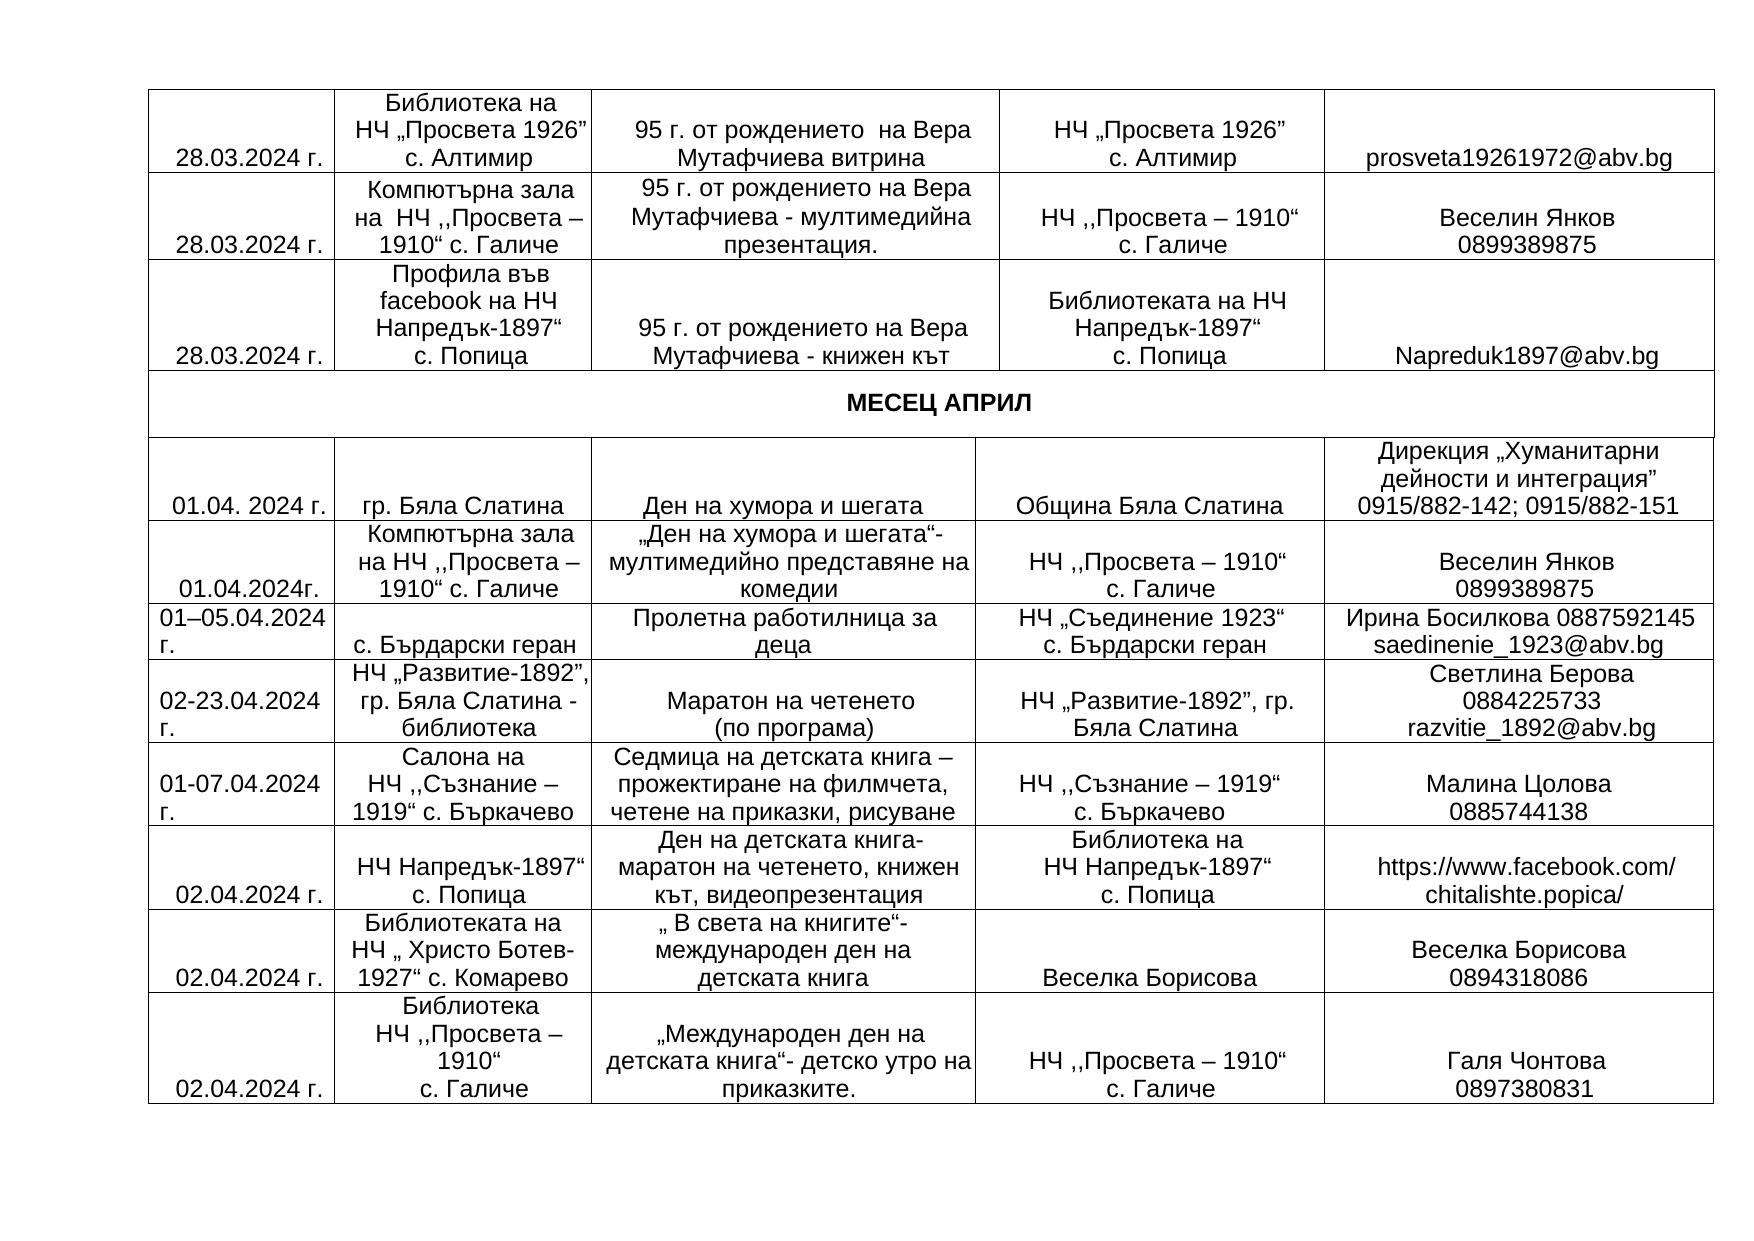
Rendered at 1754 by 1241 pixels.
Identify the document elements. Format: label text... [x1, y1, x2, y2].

table_cell 95 г. от рождението на Вера Мутафчиева - мултимедийна презентация. [592, 173, 999, 259]
table_cell https://www.facebook.com/chitalishte.popica/ [1325, 826, 1713, 909]
table_cell НЧ „Съединение 1923“ с. Бърдарски геран [976, 604, 1324, 659]
table_cell Компютърна зала на НЧ ,,Просвета – 1910“ с. Галиче [335, 173, 591, 259]
table_cell „ В света на книгите“- международен ден на детската книга [592, 910, 975, 992]
table_cell Napreduk1897@abv.bg [1325, 260, 1714, 370]
table_cell Ден на детската книга- маратон на четенето, книжен кът, видеопрезентация [592, 826, 975, 909]
table_cell Веселин Янков 0899389875 [1325, 521, 1713, 603]
table_cell Дирекция „Хуманитарни дейности и интеграция” 0915/882-142; 0915/882-151 [1325, 438, 1713, 520]
table_cell НЧ „Развитие-1892”, гр. Бяла Слатина [976, 660, 1324, 742]
table_cell Община Бяла Слатина [976, 438, 1324, 520]
table_cell Седмица на детската книга – прожектиране на филмчета, четене на приказки, рисуване [592, 743, 975, 825]
table_cell 01-07.04.2024 г. [149, 743, 334, 825]
table_cell Светлина Берова 0884225733 razvitie_1892@abv.bg [1325, 660, 1713, 742]
table_cell 02.04.2024 г. [149, 993, 334, 1102]
table_cell Веселка Борисова 0894318086 [1325, 910, 1713, 992]
table_cell 01–05.04.2024 г. [149, 604, 334, 659]
table_cell Ирина Босилкова 0887592145 saedinenie_1923@abv.bg [1325, 604, 1713, 659]
table_cell Ден на хумора и шегата [592, 438, 975, 520]
table_cell 01.04. 2024 г. [149, 438, 334, 520]
table_cell Компютърна зала на НЧ ,,Просвета – 1910“ с. Галиче [335, 521, 591, 603]
table_cell НЧ ,,Съзнание – 1919“ с. Бъркачево [976, 743, 1324, 825]
table_cell 95 г. от рождението на Вера Мутафчиева витрина [592, 90, 999, 172]
table_cell Салона на НЧ ,,Съзнание – 1919“ с. Бъркачево [335, 743, 591, 825]
table_cell Маратон на четенето (по програма) [592, 660, 975, 742]
table_cell НЧ ,,Просвета – 1910“ с. Галиче [976, 521, 1324, 603]
table_cell 28.03.2024 г. [149, 260, 334, 370]
table_cell НЧ ,,Просвета – 1910“ с. Галиче [1000, 173, 1324, 259]
table_cell с. Бърдарски геран [335, 604, 591, 659]
table_cell Библиотека на НЧ Напредък-1897“ с. Попица [976, 826, 1324, 909]
table_cell 02.04.2024 г. [149, 826, 334, 909]
table_cell НЧ Напредък-1897“ с. Попица [335, 826, 591, 909]
table_cell Веселка Борисова [976, 910, 1324, 992]
table_cell Веселин Янков 0899389875 [1325, 173, 1714, 259]
table_cell НЧ ,,Просвета – 1910“ с. Галиче [976, 993, 1324, 1102]
table_cell 28.03.2024 г. [149, 173, 334, 259]
table_cell 02.04.2024 г. [149, 910, 334, 992]
table_cell НЧ „Развитие-1892”, гр. Бяла Слатина - библиотека [335, 660, 591, 742]
table_cell Пролетна работилница за деца [592, 604, 975, 659]
table_cell Библиотека НЧ ,,Просвета – 1910“ с. Галиче [335, 993, 591, 1102]
table_cell „Ден на хумора и шегата“-мултимедийно представяне на комедии [592, 521, 975, 603]
table_cell гр. Бяла Слатина [335, 438, 591, 520]
table_cell prosveta19261972@abv.bg [1325, 90, 1714, 172]
table_cell МЕСЕЦ АПРИЛ [149, 371, 1714, 437]
table_cell Профила във facebook на НЧ Напредък-1897“ с. Попица [335, 260, 591, 370]
table_cell Библиотеката на НЧ Напредък-1897“ с. Попица [1000, 260, 1324, 370]
table_cell Библиотеката на НЧ „ Христо Ботев-1927“ с. Комарево [335, 910, 591, 992]
table_cell 95 г. от рождението на Вера Мутафчиева - книжен кът [592, 260, 999, 370]
table_cell 01.04.2024г. [149, 521, 334, 603]
table_cell 02-23.04.2024 г. [149, 660, 334, 742]
table_cell Галя Чонтова 0897380831 [1325, 993, 1713, 1102]
table_cell 28.03.2024 г. [149, 90, 334, 172]
table_cell Малина Цолова 0885744138 [1325, 743, 1713, 825]
table_cell НЧ „Просвета 1926” с. Алтимир [1000, 90, 1324, 172]
table_cell Библиотека на НЧ „Просвета 1926” с. Алтимир [335, 90, 591, 172]
table_cell „Международен ден на детската книга“- детско утро на приказките. [592, 993, 975, 1102]
